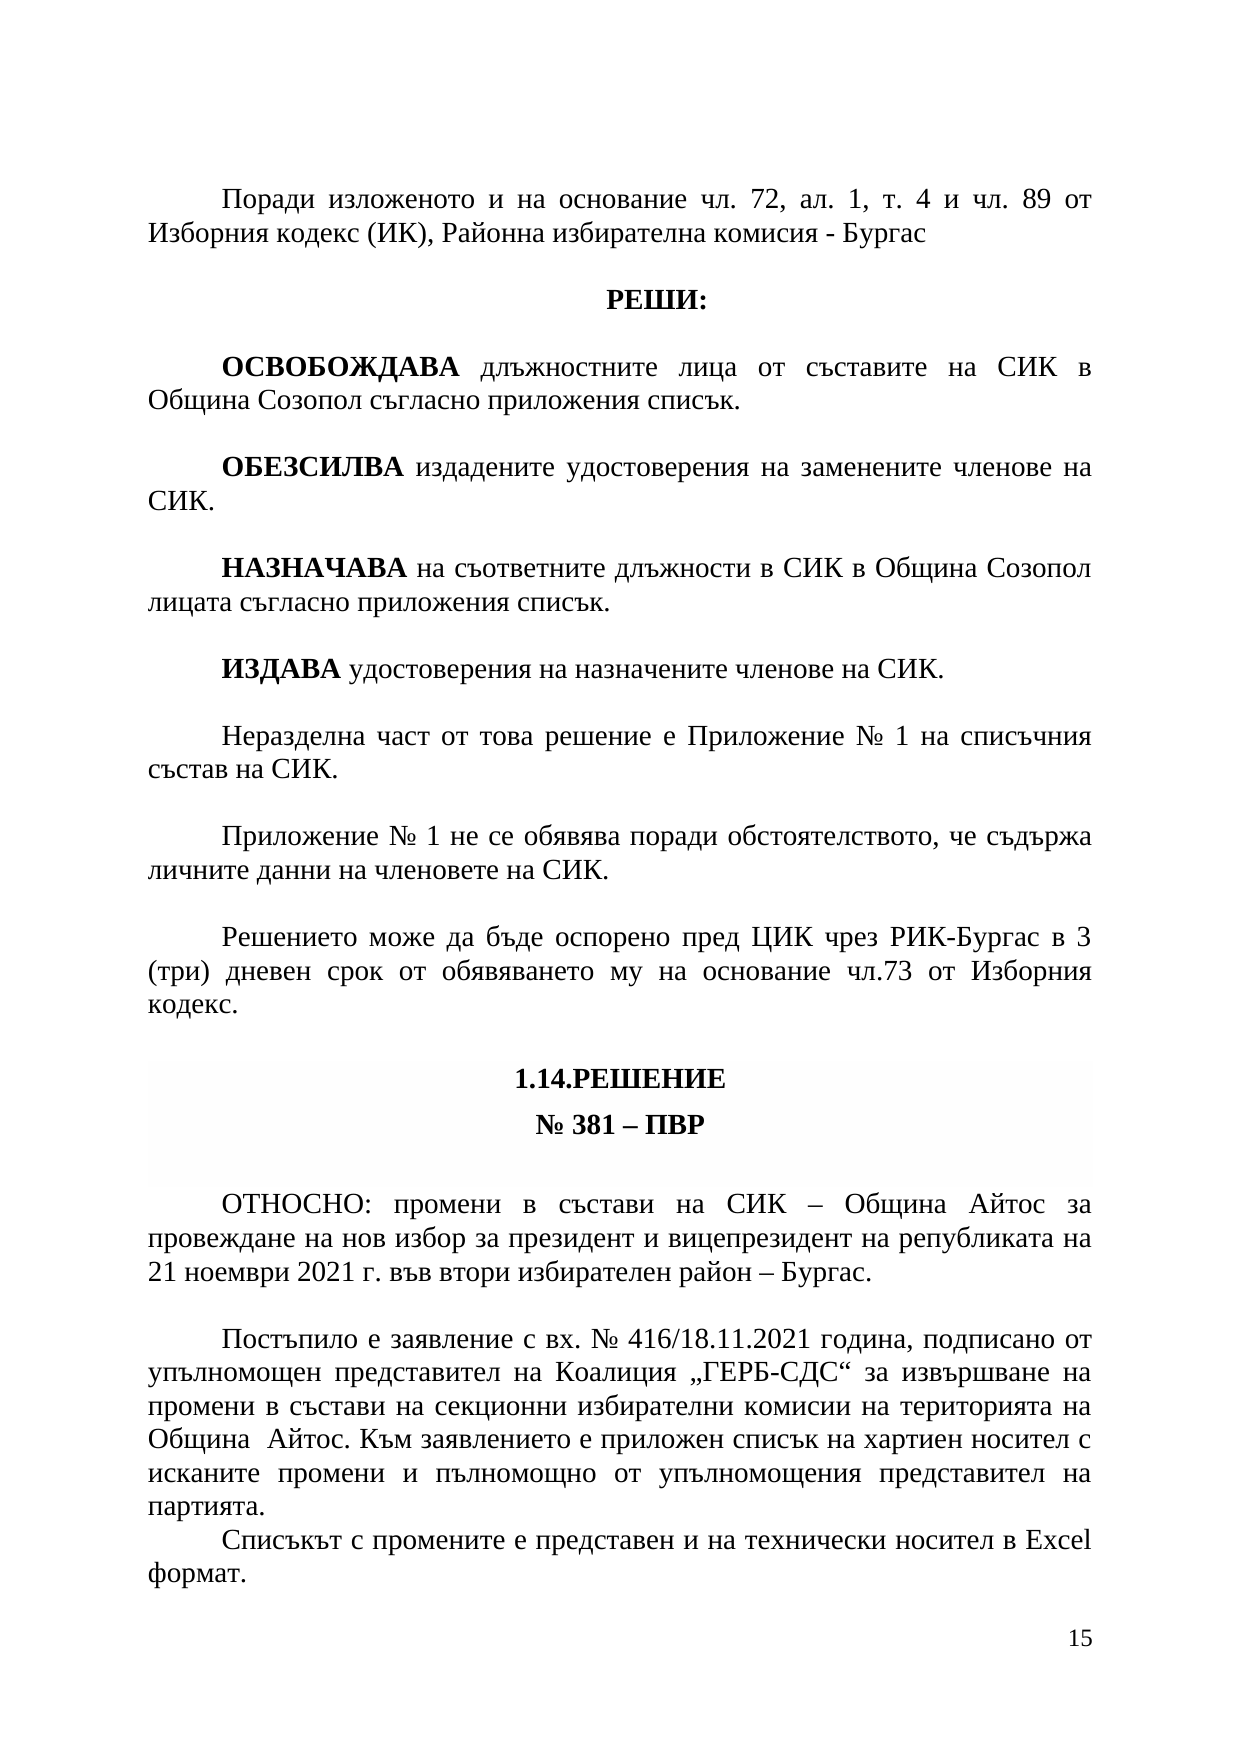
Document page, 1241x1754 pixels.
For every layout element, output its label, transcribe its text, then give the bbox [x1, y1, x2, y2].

text Списъкът с промените е представен и на технически носител в Еxcel формат. [148, 1522, 1093, 1589]
text Приложение № 1 не се обявява поради обстоятелството, че съдържа личните данни на членовете на СИК. [148, 818, 1093, 886]
text НАЗНАЧАВА на съответните длъжности в СИК в Община Созопол лицата съгласно приложения списък. [148, 550, 1093, 617]
text ИЗДАВА удостоверения на назначените членове на СИК. [148, 651, 1093, 684]
text 1.14.РЕШЕНИЕ [148, 1061, 1093, 1094]
text Поради изложеното и на основание чл. 72, ал. 1, т. 4 и чл. 89 от Изборния кодекс (ИК), Районна избирателна комисия - Бургас [148, 181, 1093, 248]
text Постъпило е заявление с вх. № 416/18.11.2021 година, подписано от упълномощен представител на Коалиция „ГЕРБ-СДС“ за извършване на промени в състави на секционни избирателни комисии на територията на Община Айтос. Към заявлението е приложен списък на хартиен носител с исканите промени и пълномощно от упълномощения представител на партията. [148, 1321, 1093, 1522]
text РЕШИ: [148, 282, 1093, 315]
text ОСВОБОЖДАВА длъжностните лица от съставите на СИК в Община Созопол съгласно приложения списък. [148, 349, 1093, 416]
text Неразделна част от това решение е Приложение № 1 на списъчния състав на СИК. [148, 718, 1093, 785]
text ОТНОСНО: промени в състави на СИК – Община Айтос за провеждане на нов избор за президент и вицепрезидент на републиката на 21 ноември 2021 г. във втори избирателен район – Бургас. [148, 1187, 1093, 1287]
text Решението може да бъде оспорено пред ЦИК чрез РИК-Бургас в 3 (три) дневен срок от обявяването му на основание чл.73 от Изборния кодекс. [148, 919, 1093, 1020]
text № 381 – ПВР [148, 1107, 1093, 1141]
text ОБЕЗСИЛВА издадените удостоверения на заменените членове на СИК. [148, 449, 1093, 517]
